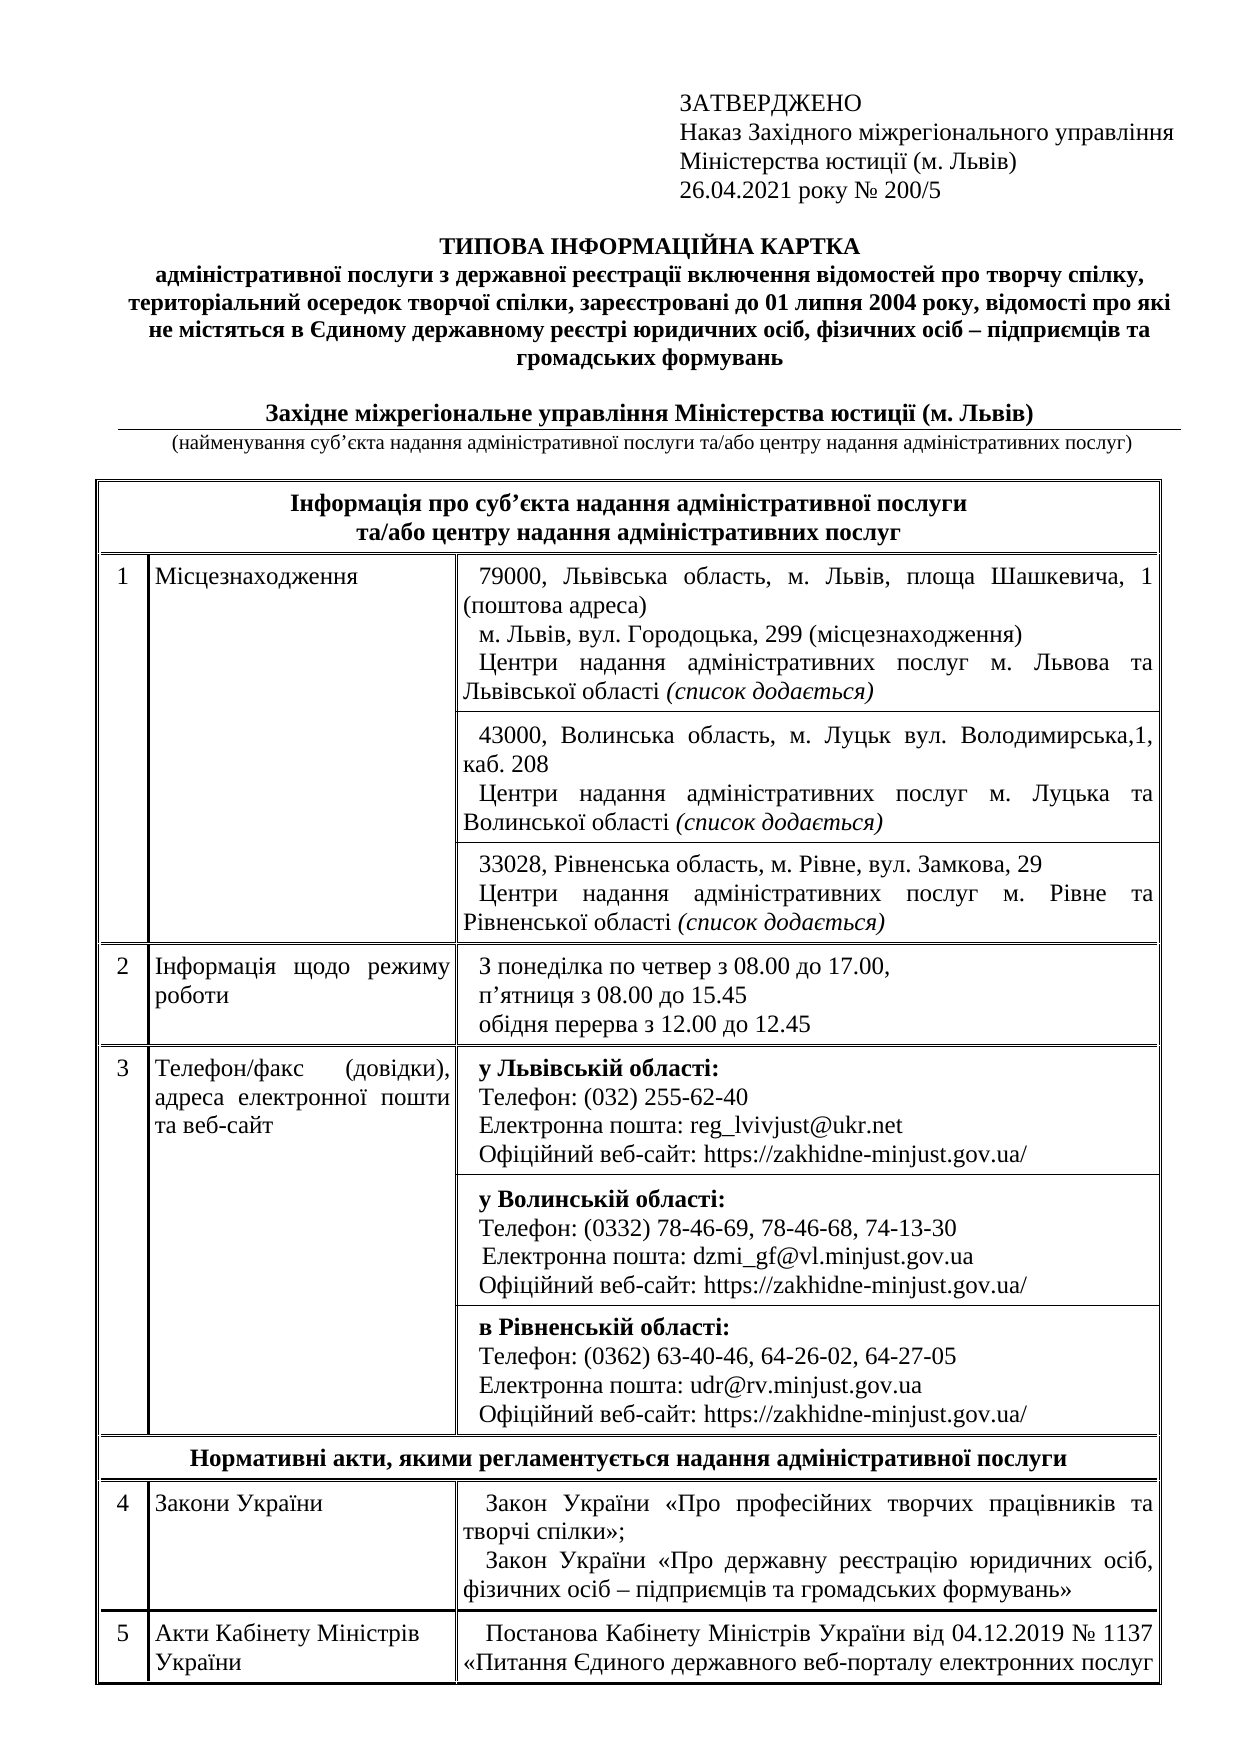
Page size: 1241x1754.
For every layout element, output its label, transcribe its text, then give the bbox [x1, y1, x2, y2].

text 26.04.2021 року № 200/5 [679, 175, 1181, 203]
table_cell в Рівненській області: Телефон: (0362) 63-40-46, 64-26-02, 64-27-05 Електронна пошта: udr@rv.minjust.gov.ua Офіційний веб-сайт: https://zakhidne-minjust.gov.ua/ [458, 1306, 1159, 1434]
table_cell Телефон/факс (довідки), адреса електронної пошти та веб-сайт [150, 1047, 455, 1434]
table_cell 5 [99, 1609, 148, 1682]
table_cell у Львівській області: Телефон: (032) 255-62-40 Електронна пошта: reg_lvivjust@ukr.net Офіційний веб-сайт: https://zakhidne-minjust.gov.ua/ [457, 1044, 1160, 1174]
table_cell Нормативні акти, якими регламентується надання адміністративної послуги [97, 1434, 1160, 1478]
table_cell З понеділка по четвер з 08.00 до 17.00, п’ятниця з 08.00 до 15.45 обідня перерва з 12.00 до 12.45 [457, 942, 1160, 1044]
table_cell Інформація щодо режиму роботи [150, 945, 455, 1044]
text ЗАТВЕРДЖЕНО [679, 88, 1181, 117]
table_header Інформація про суб’єкта надання адміністративної послуги та/або центру надання адміністративних послуг [99, 482, 1159, 552]
table_cell 4 [99, 1478, 147, 1609]
text (найменування суб’єкта надання адміністративної послуги та/або центру надання адміністративних послуг) [118, 430, 1181, 454]
table_cell 1 [97, 552, 148, 942]
table_cell 3 [97, 1044, 148, 1434]
table_cell 79000, Львівська область, м. Львів, площа Шашкевича, 1 (поштова адреса) м. Львів, вул. Городоцька, 299 (місцезнаходження) Центри надання адміністративних послуг м. Львова та Львівської області (список додається) [457, 552, 1160, 711]
text Західне міжрегіональне управління Міністерства юстиції (м. Львів) [118, 398, 1181, 429]
text Наказ Західного міжрегіонального управління Міністерства юстиції (м. Львів) [679, 117, 1181, 175]
table_cell 43000, Волинська область, м. Луцьк вул. Володимирська,1, каб. 208 Центри надання адміністративних послуг м. Луцька та Волинської області (список додається) [458, 712, 1159, 842]
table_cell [148, 1612, 457, 1682]
table_cell Закони України [150, 1482, 455, 1609]
table_cell у Волинській області: Телефон: (0332) 78-46-69, 78-46-68, 74-13-30 Електронна пошта: dzmi_gf@vl.minjust.gov.ua Офіційний веб-сайт: https://zakhidne-minjust.gov.ua/ [458, 1175, 1159, 1305]
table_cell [457, 1609, 1159, 1682]
table_cell 33028, Рівненська область, м. Рівне, вул. Замкова, 29 Центри надання адміністративних послуг м. Рівне та Рівненської області (список додається) [458, 843, 1159, 942]
text ТИПОВА ІНФОРМАЦІЙНА КАРТКА [118, 232, 1181, 260]
table_cell Закон України «Про професійних творчих працівників та творчі спілки»; Закон України «Про державну реєстрацію юридичних осіб, фізичних осіб – підприємців та громадських формувань» [458, 1478, 1159, 1609]
table_cell 2 [97, 942, 148, 1044]
table_cell Місцезнаходження [150, 555, 455, 942]
text адміністративної послуги з державної реєстрації включення відомостей про творчу спілку, територіальний осередок творчої спілки, зареєстровані до 01 липня 2004 року, відомості про які не містяться в Єдиному державному реєстрі юридичних осіб, фізичних осіб – підприємців та громадських формувань [118, 260, 1181, 370]
